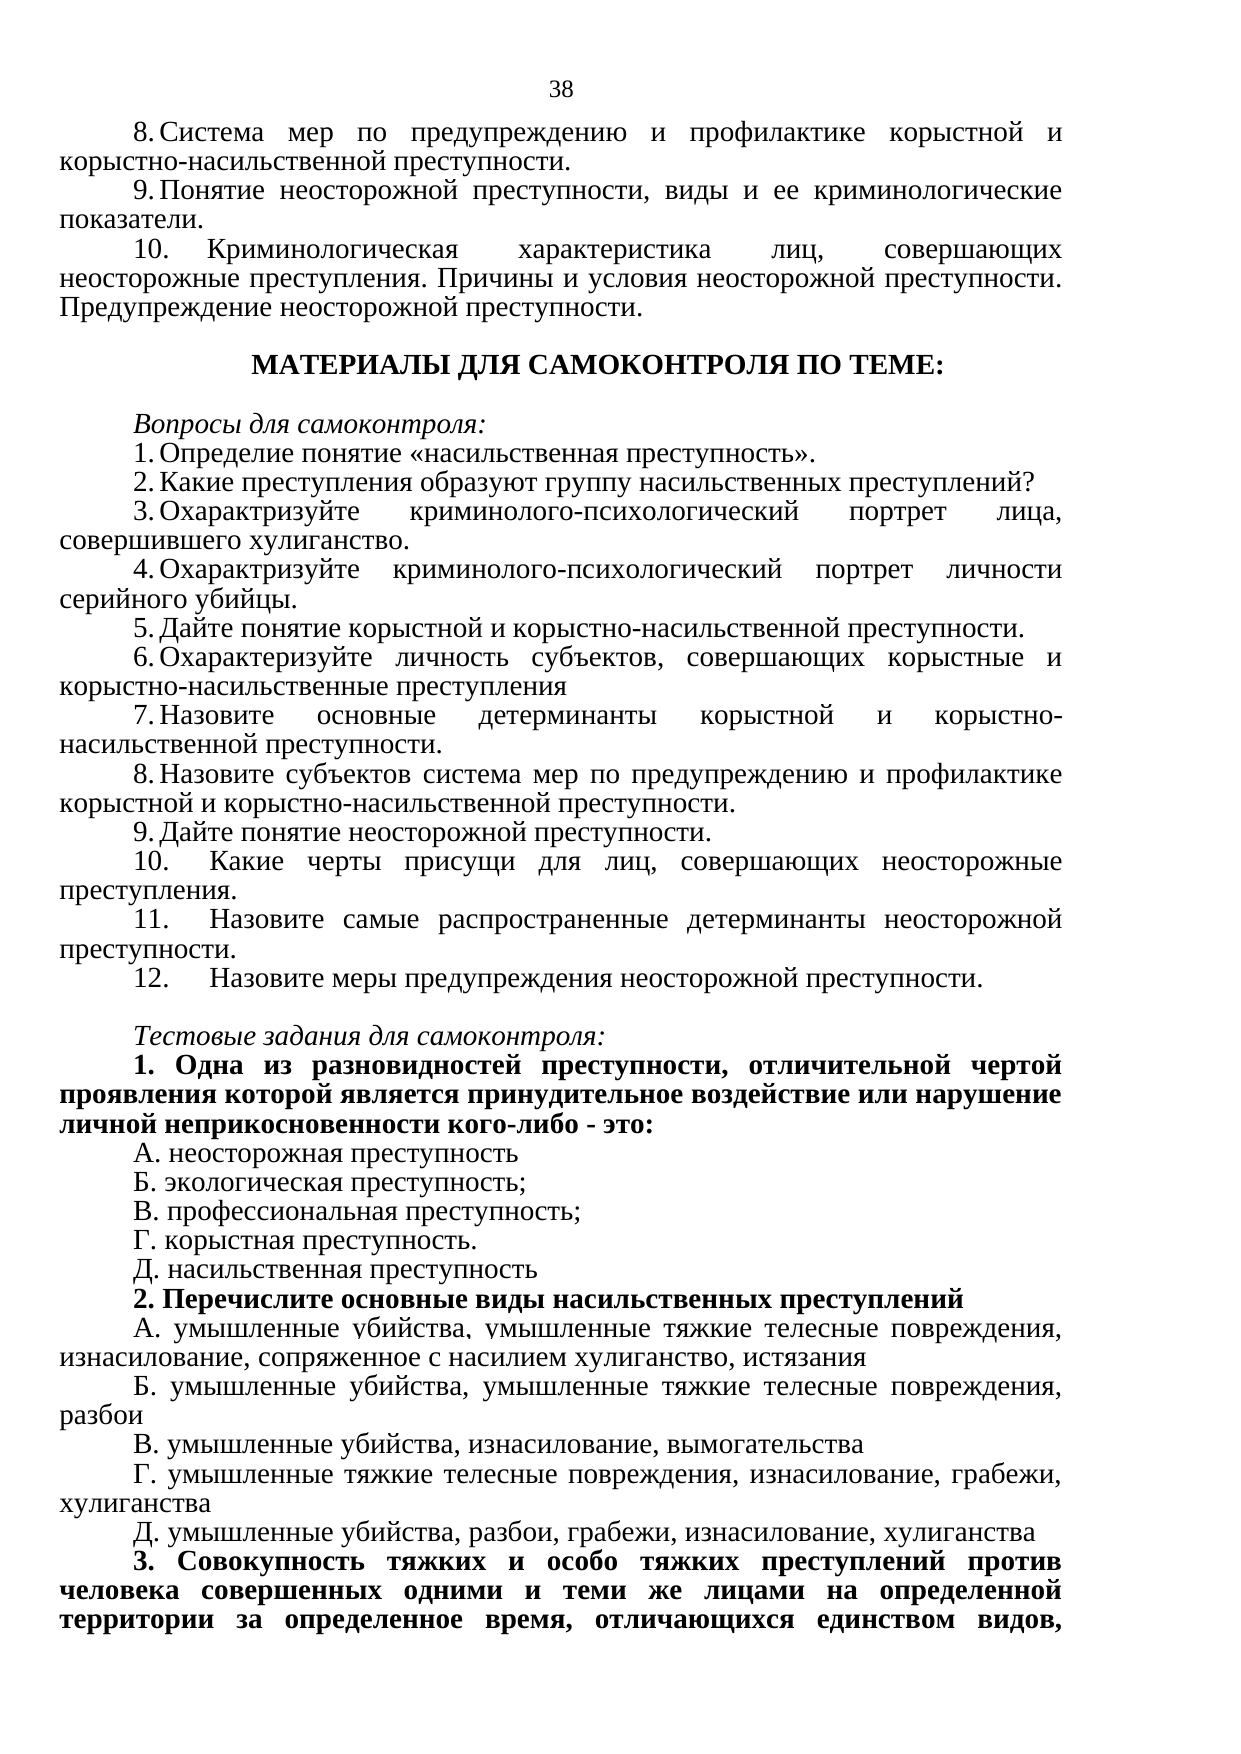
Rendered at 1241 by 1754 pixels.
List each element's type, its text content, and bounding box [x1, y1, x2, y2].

list Какие черты присущи для лиц, совершающих неосторожные преступления. [59, 847, 1063, 906]
list Понятие неосторожной преступности, виды и ее криминологические показатели. [59, 176, 1063, 235]
text А. умышленные убийства, умышленные тяжкие телесные повреждения, изнасилование, сопряженное с насилием хулиганство, истязания [59, 1314, 1063, 1372]
list Охарактеризуйте личность субъектов, совершающих корыстные и корыстно-насильственные преступления [59, 643, 1063, 701]
text Д. умышленные убийства, разбои, грабежи, изнасилование, хулиганства [59, 1518, 1063, 1547]
text Тестовые задания для самоконтроля: [59, 1022, 1063, 1051]
text Г. корыстная преступность. [59, 1226, 1063, 1256]
text А. неосторожная преступность [59, 1139, 1063, 1168]
list Охарактризуйте криминолого-психологический портрет лица, совершившего хулиганство. [59, 497, 1063, 556]
list Криминологическая характеристика лиц, совершающих неосторожные преступления. Причины и условия неосторожной преступности. Предупреждение неосторожной преступности. [59, 235, 1063, 322]
list Назовите субъектов система мер по предупреждению и профилактике корыстной и корыстно-насильственной преступности. [59, 760, 1063, 818]
list Назовите основные детерминанты корыстной и корыстно-насильственной преступности. [59, 701, 1063, 760]
text МАТЕРИАЛЫ ДЛЯ САМОКОНТРОЛЯ ПО ТЕМЕ: [59, 351, 1063, 381]
list Система мер по предупреждению и профилактике корыстной и корыстно-насильственной преступности. [59, 118, 1063, 176]
text Б. экологическая преступность; [59, 1168, 1063, 1197]
text Д. насильственная преступность [59, 1256, 1063, 1285]
text В. профессиональная преступность; [59, 1197, 1063, 1226]
list Определие понятие «насильственная преступность». [59, 439, 1063, 468]
list Назовите меры предупреждения неосторожной преступности. [59, 964, 1063, 993]
list Охарактризуйте криминолого-психологический портрет личности серийного убийцы. [59, 556, 1063, 614]
text 2. Перечислите основные виды насильственных преступлений [59, 1285, 1063, 1314]
text В. умышленные убийства, изнасилование, вымогательства [59, 1431, 1063, 1460]
list Дайте понятие неосторожной преступности. [59, 818, 1063, 847]
list Какие преступления образуют группу насильственных преступлений? [59, 468, 1063, 497]
list Дайте понятие корыстной и корыстно-насильственной преступности. [59, 614, 1063, 643]
text Вопросы для самоконтроля: [59, 410, 1063, 439]
list Назовите самые распространенные детерминанты неосторожной преступности. [59, 906, 1063, 964]
text 1. Одна из разновидностей преступности, отличительной чертой проявления которой является принудительное воздействие или нарушение личной неприкосновенности кого-либо - это: [59, 1051, 1063, 1139]
text Г. умышленные тяжкие телесные повреждения, изнасилование, грабежи, хулиганства [59, 1460, 1063, 1518]
text Б. умышленные убийства, умышленные тяжкие телесные повреждения, разбои [59, 1372, 1063, 1431]
